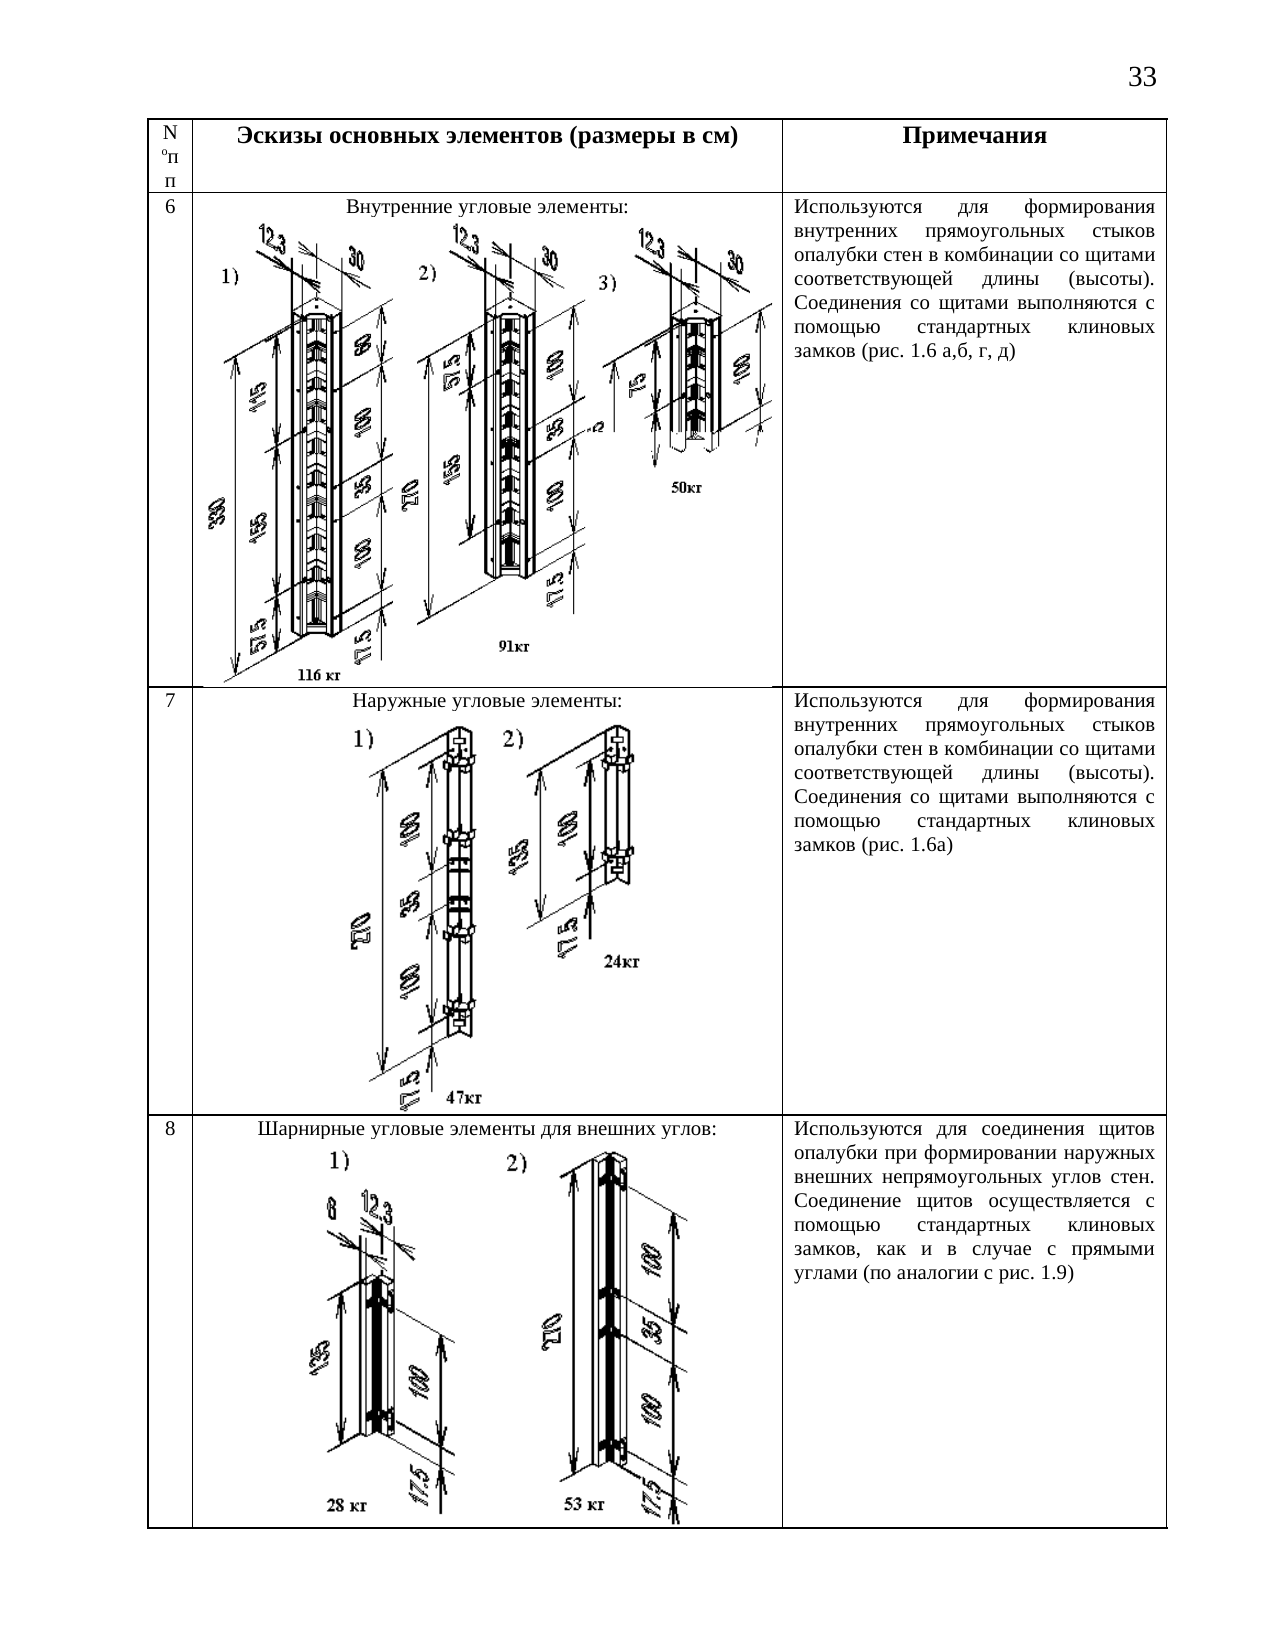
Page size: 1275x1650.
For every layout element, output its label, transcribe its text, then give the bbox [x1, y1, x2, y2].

picture [203, 217, 773, 687]
table_cell 6 [149, 193, 192, 686]
table_cell Внутренние угловые элементы: [193, 193, 782, 686]
table_cell Используются для формирования внутренних прямоугольных стыков опалубки стен в комбинации со щитами соответствующей длины (высоты). Соединения со щитами выполняются с помощью стандартных клиновых замков (рис. 1.6 а,б, г, д) [783, 193, 1166, 686]
picture [285, 1139, 690, 1527]
table_cell 7 [149, 688, 192, 1114]
picture [333, 711, 642, 1114]
table_cell Наружные угловые элементы: [193, 688, 782, 1114]
table_header Примечания [783, 120, 1166, 192]
table_cell Используются для формирования внутренних прямоугольных стыков опалубки стен в комбинации со щитами соответствующей длины (высоты). Соединения со щитами выполняются с помощью стандартных клиновых замков (рис. 1.6а) [783, 688, 1166, 1114]
table_cell 8 [149, 1116, 192, 1527]
table_cell Используются для соединения щитов опалубки при формировании наружных внешних непрямоугольных углов стен. Соединение щитов осуществляется с помощью стандартных клиновых замков, как и в случае с прямыми углами (по аналогии с рис. 1.9) [783, 1116, 1166, 1527]
table_header Эскизы основных элементов (размеры в см) [193, 120, 782, 192]
table_header Noпп [149, 120, 192, 192]
table_cell Шарнирные угловые элементы для внешних углов: [193, 1116, 782, 1527]
